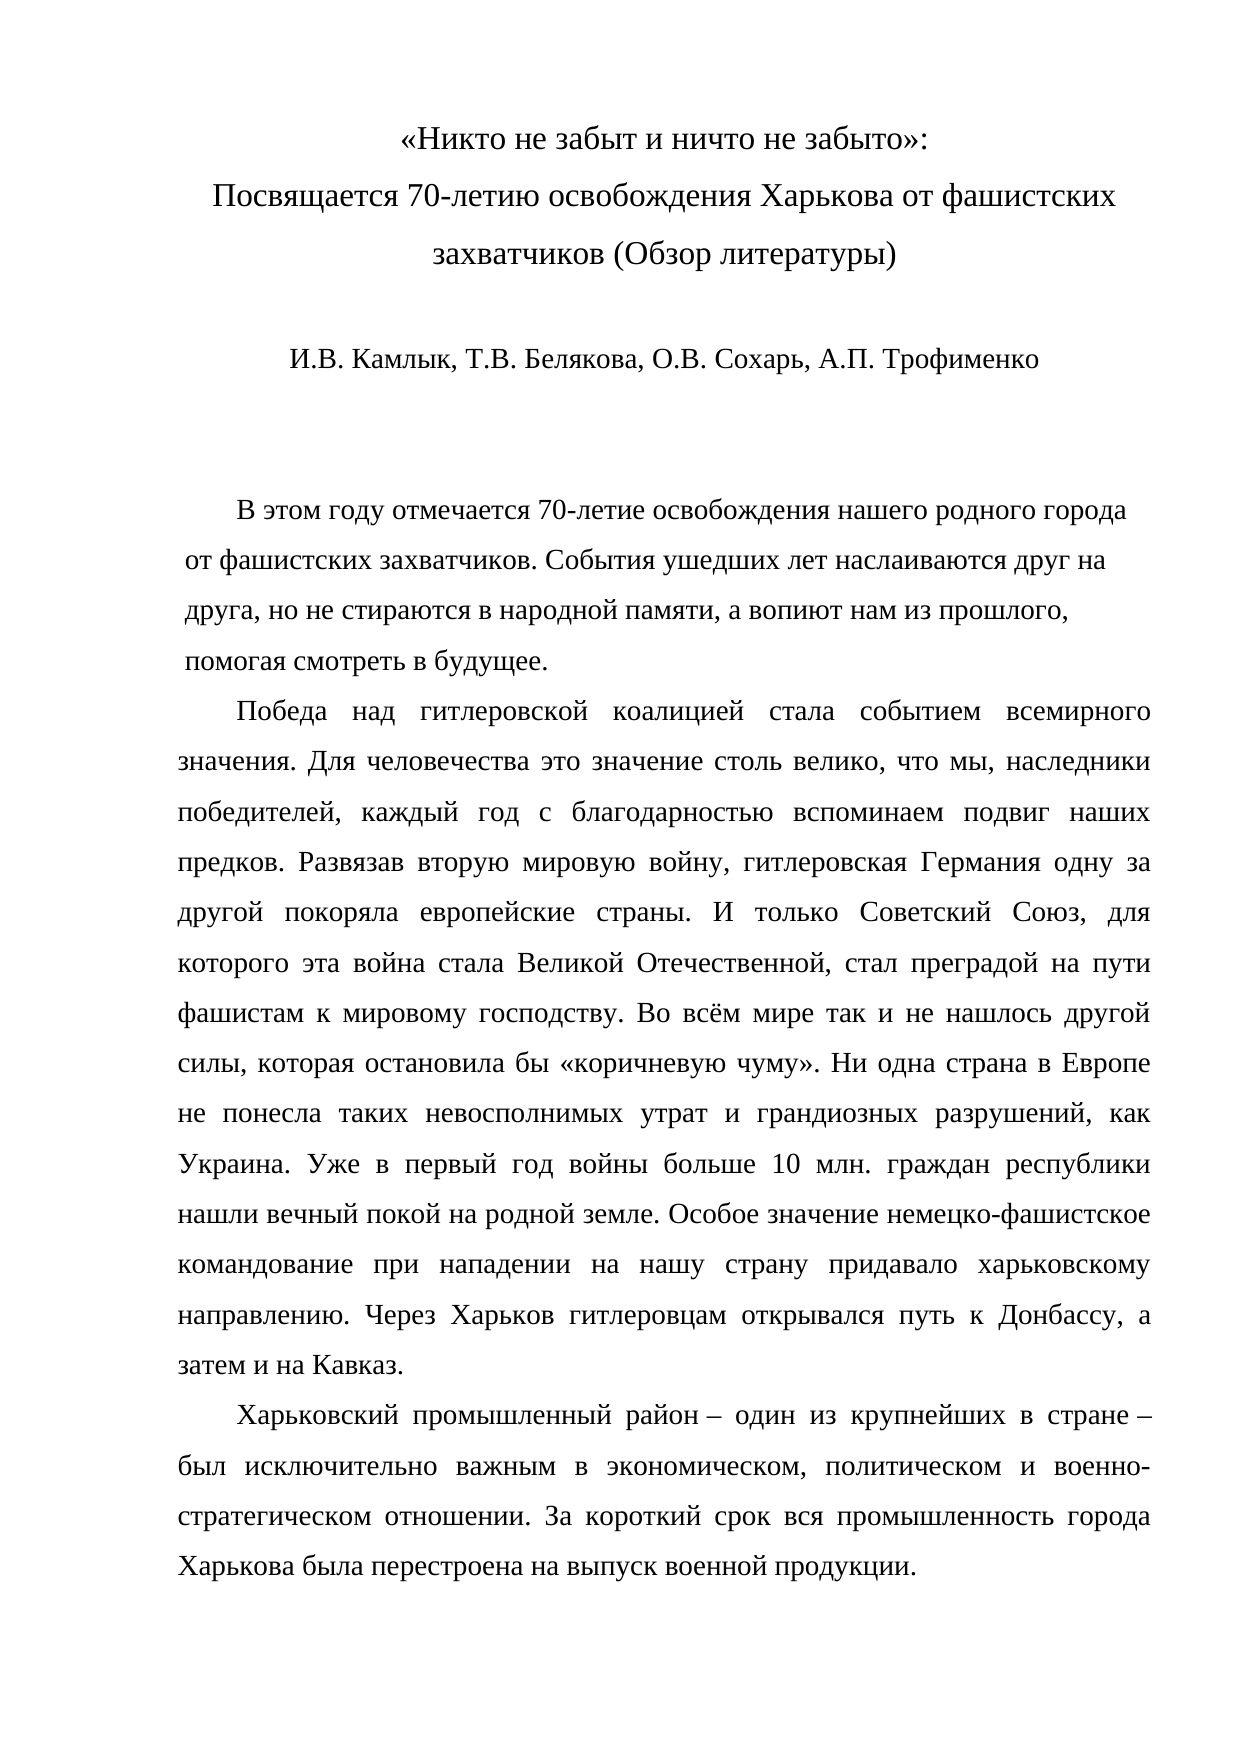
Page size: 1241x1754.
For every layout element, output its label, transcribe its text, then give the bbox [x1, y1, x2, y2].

text «Никто не забыт и ничто не забыто»: [177, 118, 1152, 156]
text друга, но не стираются в народной памяти, а вопиют нам из прошлого, [177, 592, 1152, 626]
text от фашистских захватчиков. События ушедших лет наслаиваются друг на [177, 542, 1152, 576]
text И.В. Камлык, Т.В. Белякова, О.В. Сохарь, А.П. Трофименко [177, 341, 1152, 374]
text Победа над гитлеровской коалицией стала событием всемирного значения. Для человечества это значение столь велико, что мы, наследники победителей, каждый год с благодарностью вспоминаем подвиг наших предков. Развязав вторую мировую войну, гитлеровская Германия одну за другой покоряла европейские страны. И только Советский Союз, для которого эта война стала Великой Отечественной, стал преградой на пути фашистам к мировому господству. Во всём мире так и не нашлось другой силы, которая остановила бы «коричневую чуму». Ни одна страна в Европе не понесла таких невосполнимых утрат и грандиозных разрушений, как Украина. Уже в первый год войны больше 10 млн. граждан республики нашли вечный покой на родной земле. Особое значение немецко-фашистское командование при нападении на нашу страну придавало харьковскому направлению. Через Харьков гитлеровцам открывался путь к Донбассу, а затем и на Кавказ. [177, 693, 1152, 1381]
text помогая смотреть в будущее. [177, 643, 1152, 676]
text В этом году отмечается 70-летие освобождения нашего родного города [177, 492, 1152, 525]
text Харьковский промышленный район – один из крупнейших в стране – был исключительно важным в экономическом, политическом и военно-стратегическом отношении. За короткий срок вся промышленность города Харькова была перестроена на выпуск военной продукции. [177, 1397, 1152, 1582]
text Посвящается 70-летию освобождения Харькова от фашистских захватчиков (Обзор литературы) [177, 176, 1152, 271]
